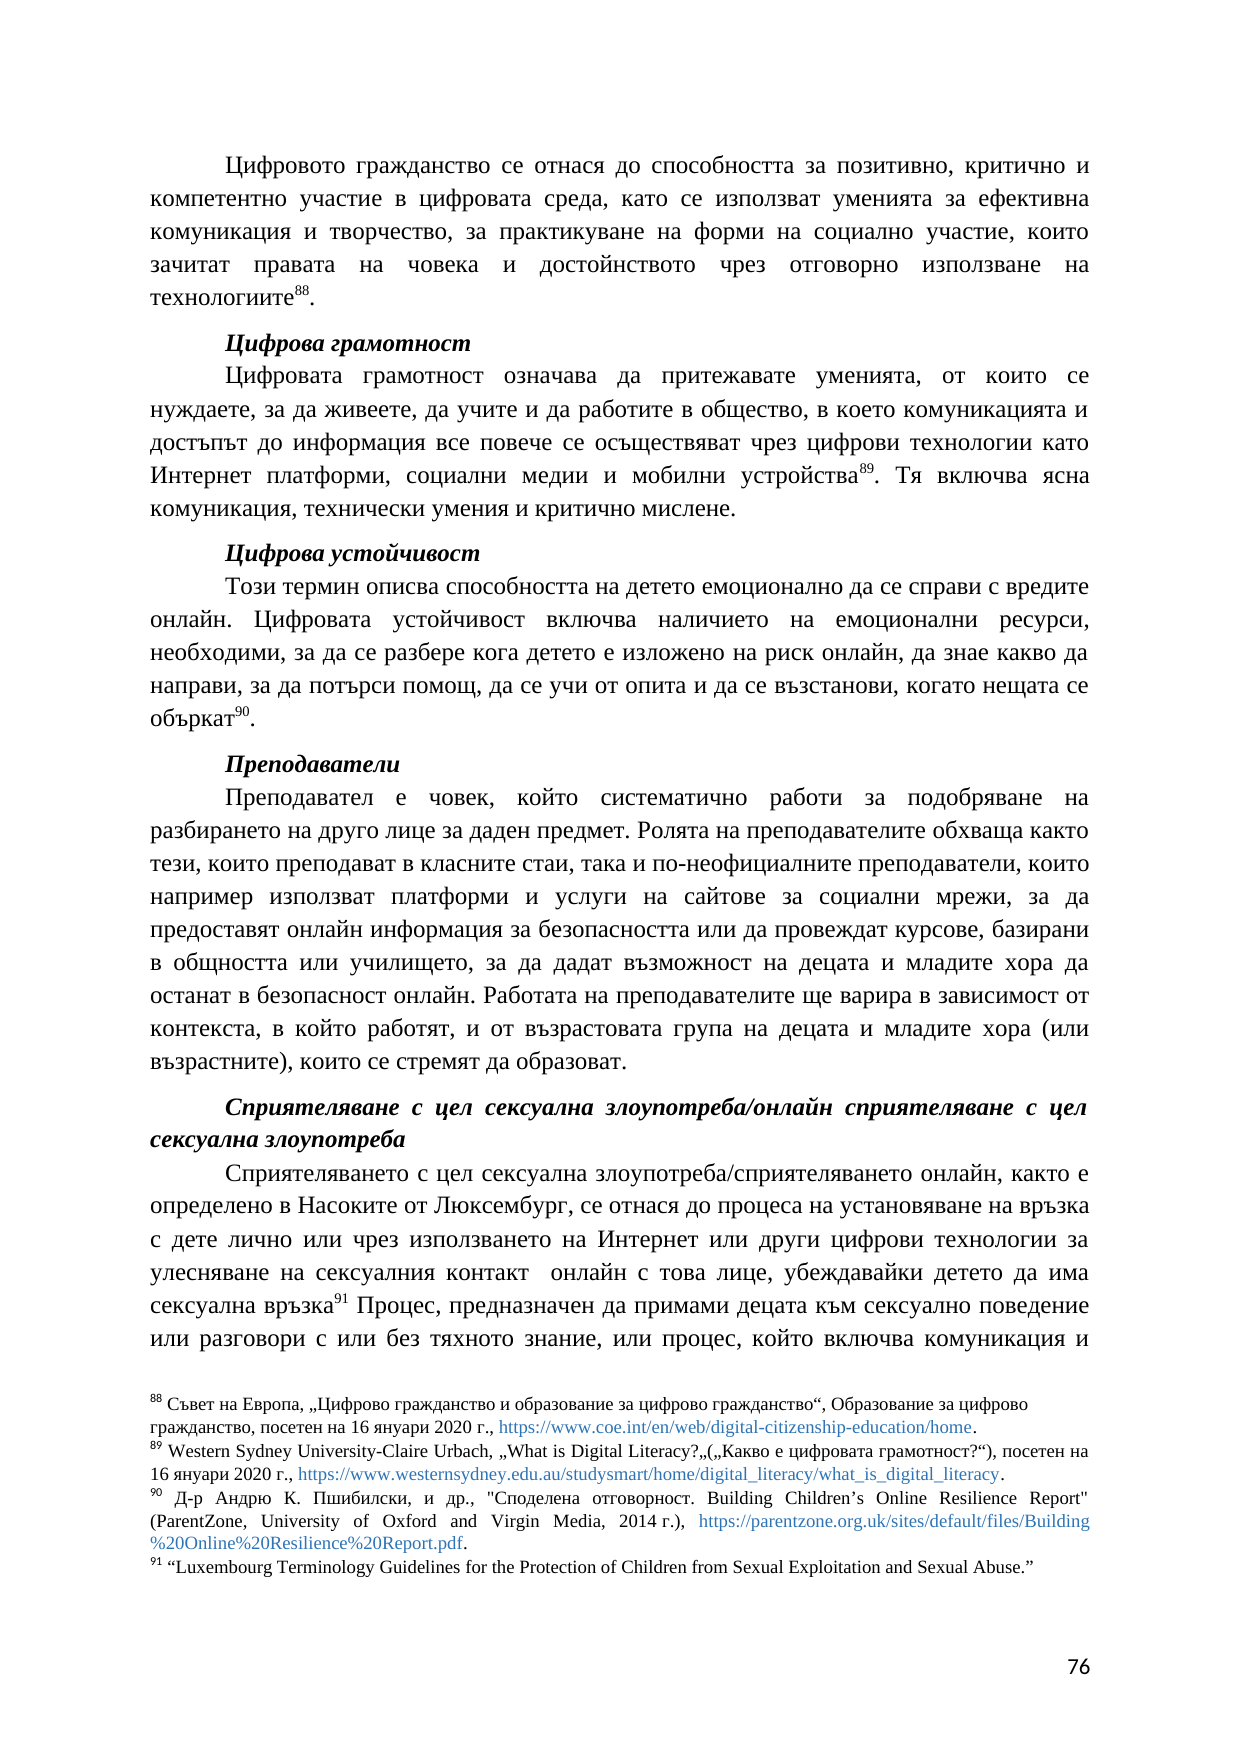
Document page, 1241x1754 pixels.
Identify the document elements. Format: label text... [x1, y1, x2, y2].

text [150, 1158, 1090, 1351]
text Цифрова грамотност [150, 328, 1090, 356]
text Цифрова устойчивост [150, 538, 1090, 567]
text Преподаватели [150, 749, 1090, 778]
text Цифровата грамотност означава да притежавате уменията, от които се нуждаете, за да живеете, да учите и да работите в общество, в което комуникацията и достъпът до информация все повече се осъществяват чрез цифрови технологии като Интернет платформи, социални медии и мобилни устройства. Тя включва ясна комуникация, технически умения и критично мислене. [150, 361, 1090, 521]
text Преподавател е човек, който систематично работи за подобряване на разбирането на друго лице за даден предмет. Ролята на преподавателите обхваща както тези, които преподават в класните стаи, така и по-неофициалните преподаватели, които например използват платформи и услуги на сайтове за социални мрежи, за да предоставят онлайн информация за безопасността или да провеждат курсове, базирани в общността или училището, за да дадат възможност на децата и младите хора да останат в безопасност онлайн. Работата на преподавателите ще варира в зависимост от контекста, в който работят, и от възрастовата група на децата и младите хора (или възрастните), които се стремят да образоват. [150, 782, 1090, 1075]
text Цифровото гражданство се отнася до способността за позитивно, критично и компетентно участие в цифровата среда, като се използват уменията за ефективна комуникация и творчество, за практикуване на форми на социално участие, които зачитат правата на човека и достойнството чрез отговорно използване на технологиите. [150, 150, 1090, 311]
text Този термин описва способността на детето емоционално да се справи с вредите онлайн. Цифровата устойчивост включва наличието на емоционални ресурси, необходими, за да се разбере кога детето е изложено на риск онлайн, да знае какво да направи, за да потърси помощ, да се учи от опита и да се възстанови, когато нещата се объркат. [150, 571, 1090, 732]
text Сприятеляване с цел сексуална злоупотреба/онлайн сприятеляване с цел сексуална злоупотреба [150, 1092, 1090, 1153]
